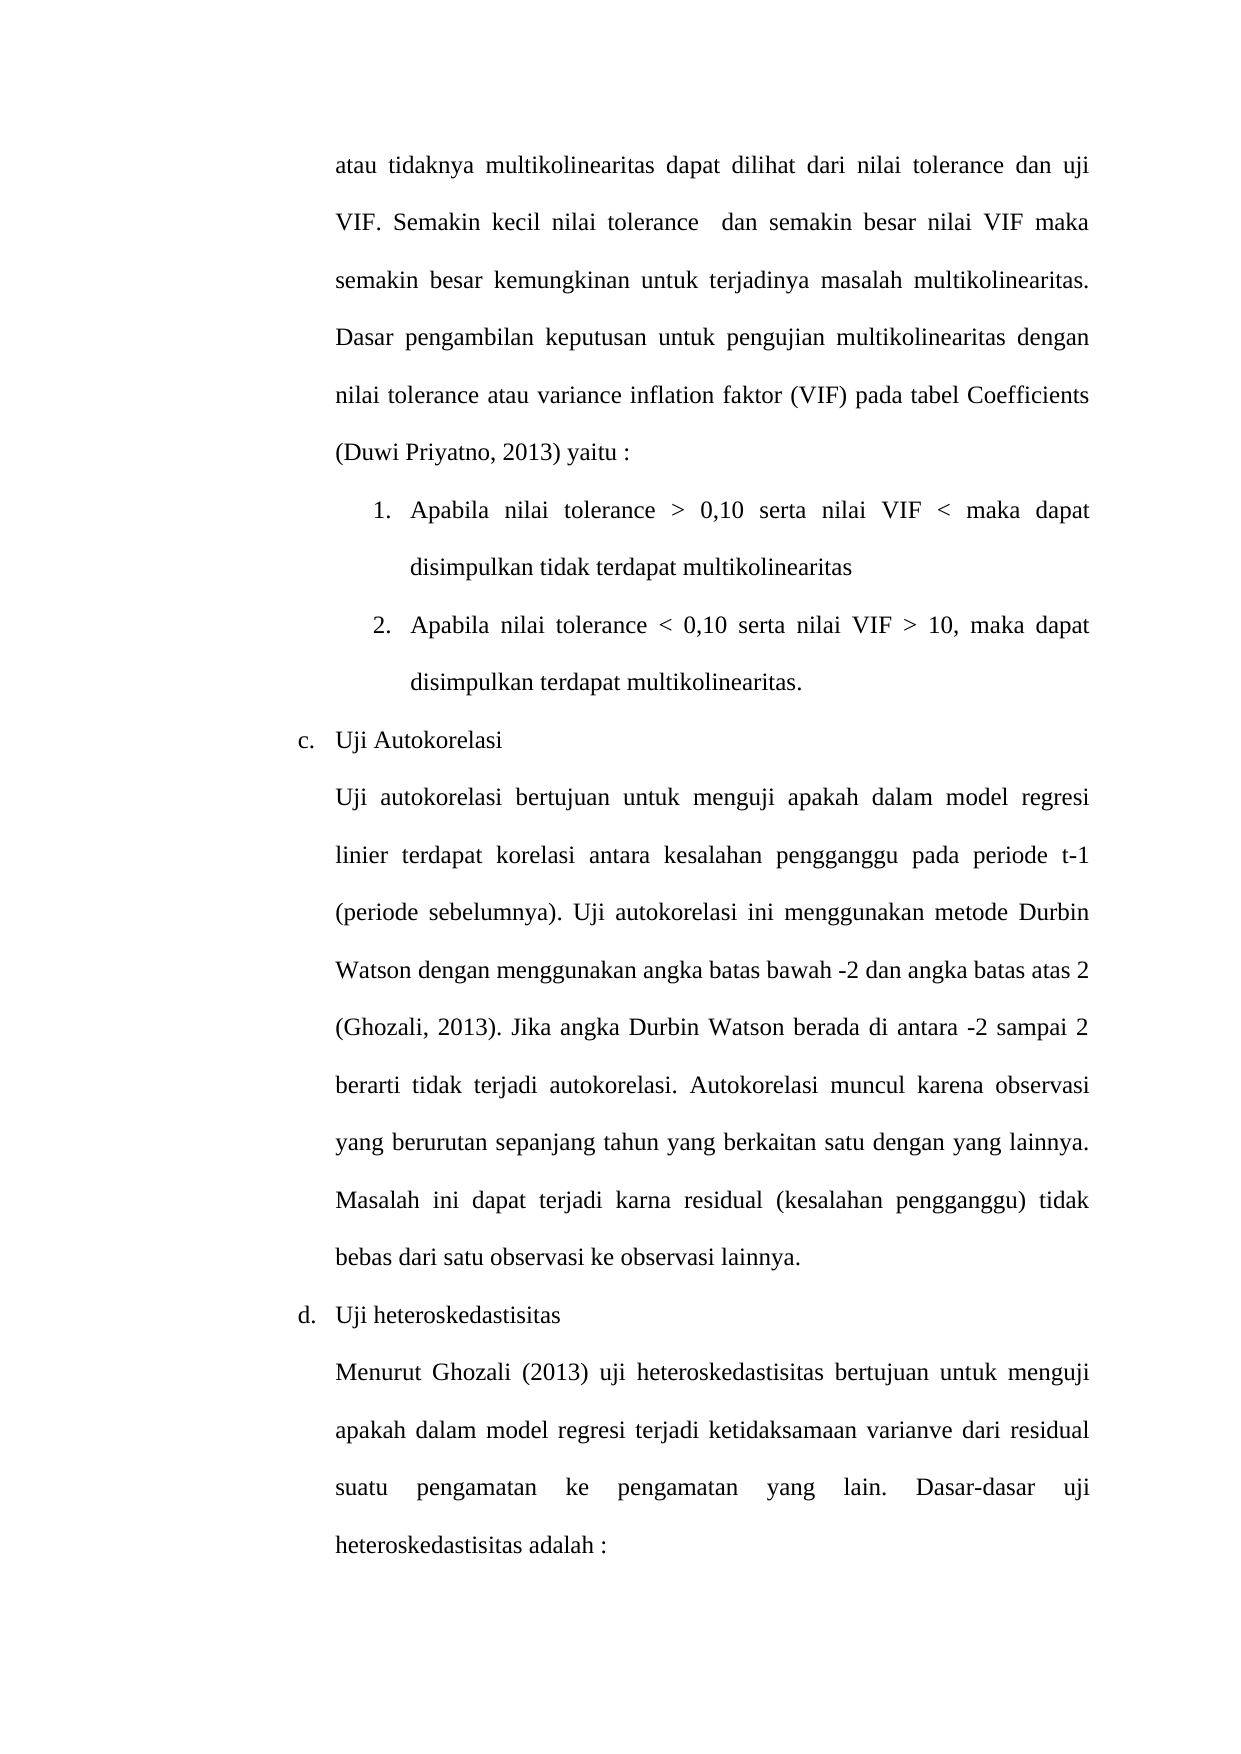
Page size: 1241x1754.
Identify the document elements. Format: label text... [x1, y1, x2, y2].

list Uji Autokorelasi [298, 725, 1090, 754]
list Apabila nilai tolerance > 0,10 serta nilai VIF < maka dapat disimpulkan tidak terdapat multikolinearitas [373, 495, 1090, 581]
list Apabila nilai tolerance < 0,10 serta nilai VIF > 10, maka dapat disimpulkan terdapat multikolinearitas. [373, 610, 1090, 696]
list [335, 150, 1090, 466]
list Uji autokorelasi bertujuan untuk menguji apakah dalam model regresi linier terdapat korelasi antara kesalahan pengganggu pada periode t-1 (periode sebelumnya). Uji autokorelasi ini menggunakan metode Durbin Watson dengan menggunakan angka batas bawah -2 dan angka batas atas 2 (Ghozali, 2013). Jika angka Durbin Watson berada di antara -2 sampai 2 berarti tidak terjadi autokorelasi. Autokorelasi muncul karena observasi yang berurutan sepanjang tahun yang berkaitan satu dengan yang lainnya. Masalah ini dapat terjadi karna residual (kesalahan pengganggu) tidak bebas dari satu observasi ke observasi lainnya. [335, 782, 1090, 1271]
list Menurut Ghozali (2013) uji heteroskedastisitas bertujuan untuk menguji apakah dalam model regresi terjadi ketidaksamaan varianve dari residual suatu pengamatan ke pengamatan yang lain. Dasar-dasar uji heteroskedastisitas adalah : [335, 1357, 1090, 1559]
list Uji heteroskedastisitas [298, 1300, 1090, 1329]
